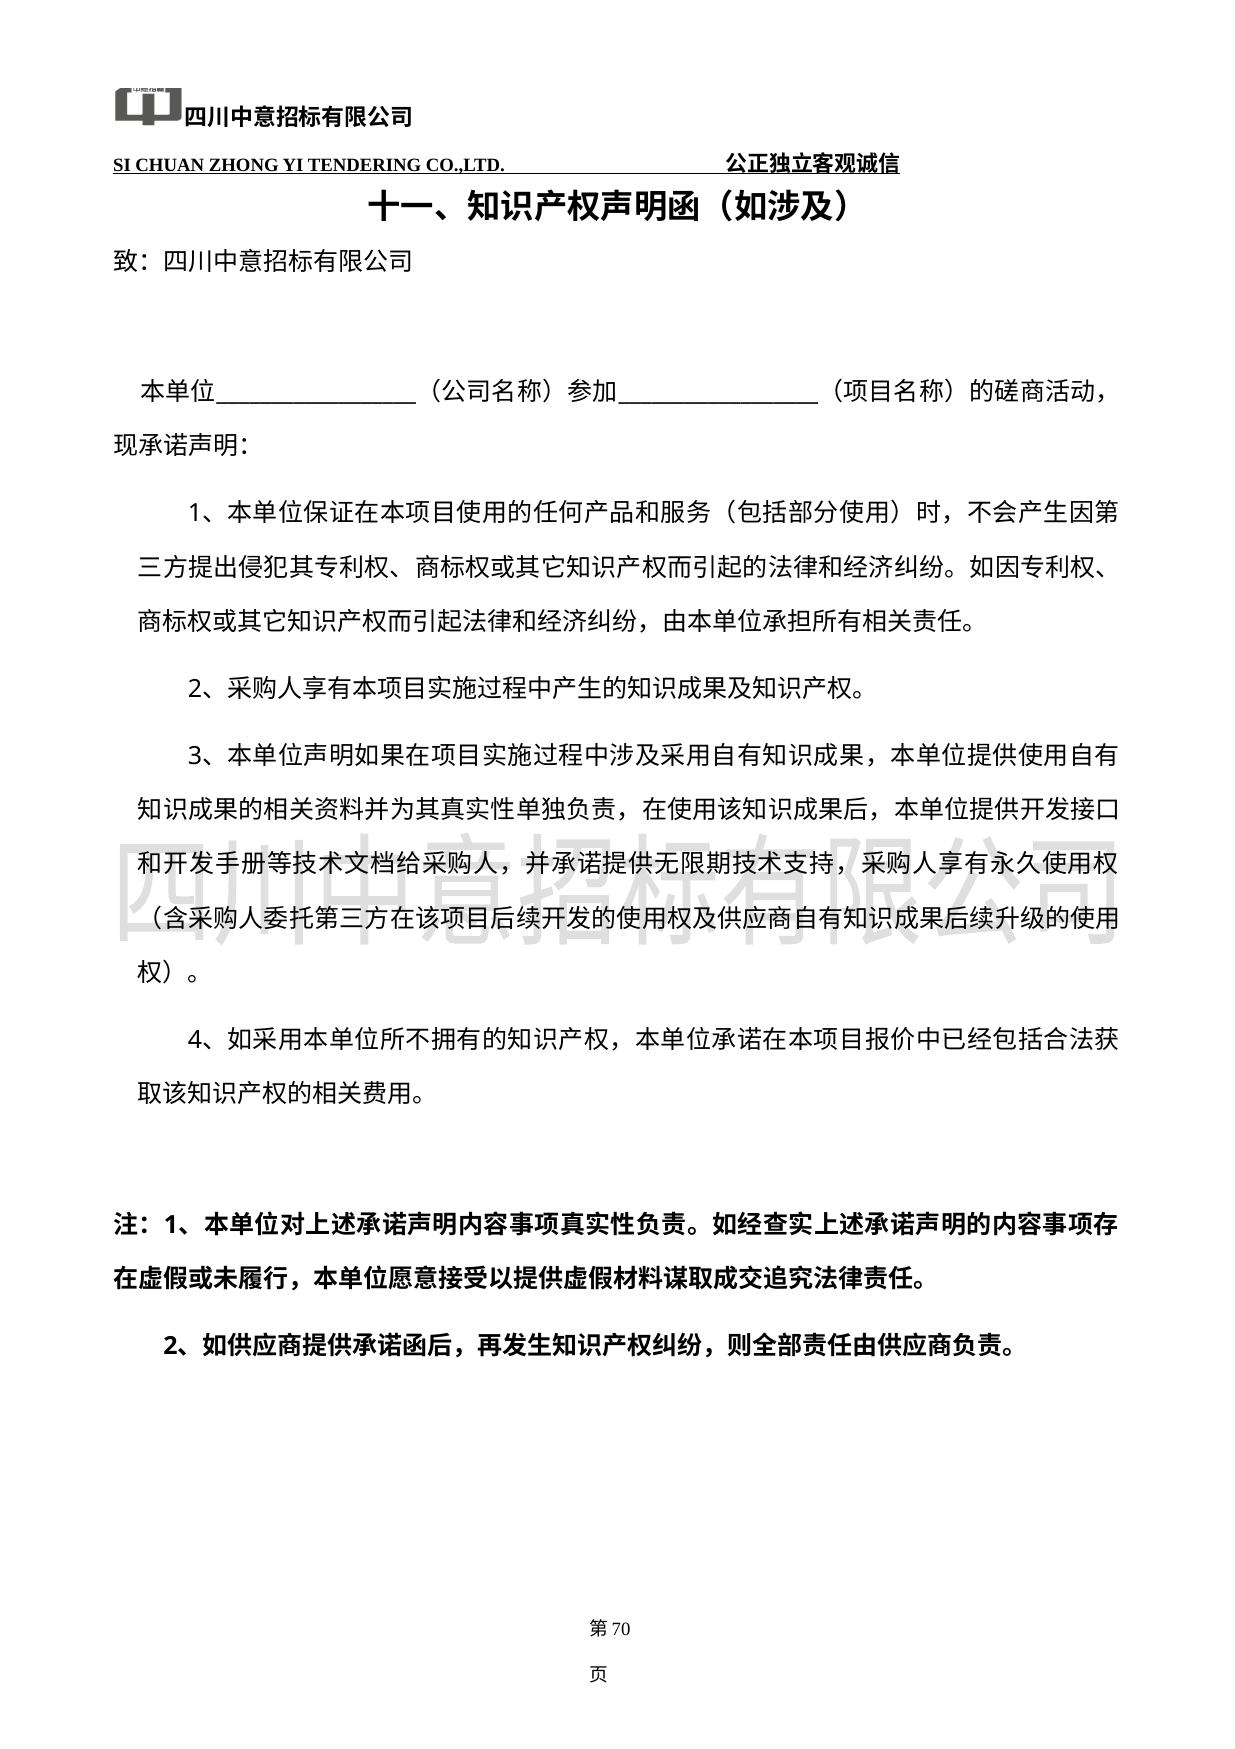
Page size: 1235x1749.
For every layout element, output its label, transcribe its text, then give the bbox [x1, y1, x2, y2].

text 注：1、本单位对上述承诺声明内容事项真实性负责。如经查实上述承诺声明的内容事项存在虚假或未履行，本单位愿意接受以提供虚假材料谋取成交追究法律责任。 [113, 1204, 1122, 1295]
text 致：四川中意招标有限公司 [113, 241, 1122, 277]
list 如采用本单位所不拥有的知识产权，本单位承诺在本项目报价中已经包括合法获取该知识产权的相关费用。 [138, 1019, 1122, 1110]
picture [112, 88, 185, 126]
list 本单位保证在本项目使用的任何产品和服务（包括部分使用）时，不会产生因第三方提出侵犯其专利权、商标权或其它知识产权而引起的法律和经济纠纷。如因专利权、商标权或其它知识产权而引起法律和经济纠纷，由本单位承担所有相关责任。 [138, 493, 1122, 638]
text 2、如供应商提供承诺函后，再发生知识产权纠纷，则全部责任由供应商负责。 [113, 1326, 1122, 1362]
text 十一、知识产权声明函（如涉及） [113, 180, 1122, 228]
text 本单位__________________（公司名称）参加__________________（项目名称）的磋商活动，现承诺声明： [113, 371, 1122, 462]
list 本单位声明如果在项目实施过程中涉及采用自有知识成果，本单位提供使用自有知识成果的相关资料并为其真实性单独负责，在使用该知识成果后，本单位提供开发接口和开发手册等技术文档给采购人，并承诺提供无限期技术支持，采购人享有永久使用权（含采购人委托第三方在该项目后续开发的使用权及供应商自有知识成果后续升级的使用权）。 [138, 735, 1122, 989]
list 采购人享有本项目实施过程中产生的知识成果及知识产权。 [138, 668, 1122, 704]
